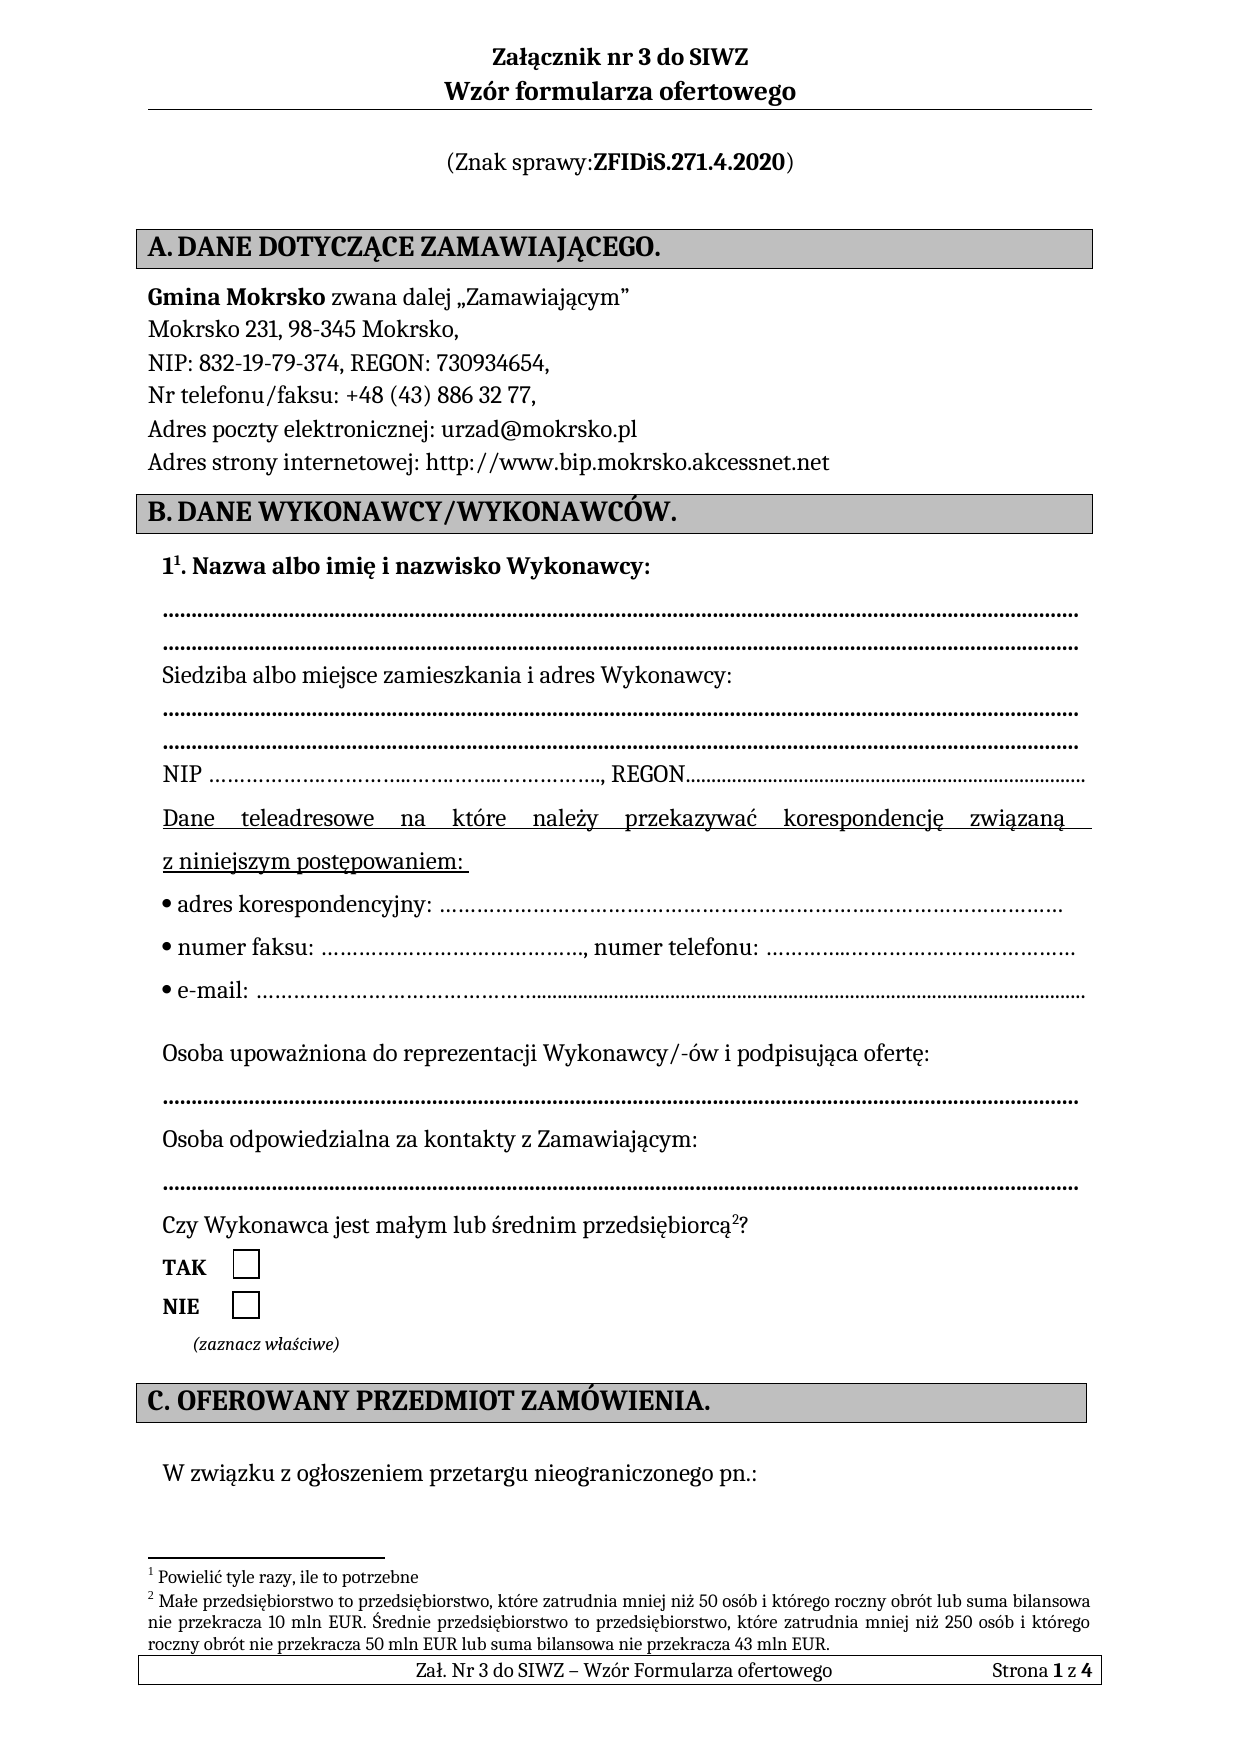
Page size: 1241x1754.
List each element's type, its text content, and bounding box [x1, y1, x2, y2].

text ................................................................................................................................................................ [162, 595, 1092, 624]
text ................................................................................................................................................................ [162, 1082, 1092, 1111]
text ................................................................................................................................................................ [162, 727, 1092, 756]
text Gmina Mokrsko zwana dalej „Zamawiającym” [148, 282, 1092, 311]
list adres korespondencyjny: …………………………………………………………….………………………… [162, 890, 1092, 918]
text Adres strony internetowej: http://www.bip.mokrsko.akcessnet.net [148, 447, 1092, 476]
text 1. Nazwa albo imię i nazwisko Wykonawcy: [162, 552, 1092, 581]
table_header DANE DOTYCZĄCE ZAMAWIAJĄCEGO. [137, 230, 1092, 268]
text Wzór formularza ofertowego [148, 76, 1092, 109]
list numer faksu: ……………………………………, numer telefonu: …………..……………………………… [162, 933, 1092, 962]
list (zaznacz właściwe) [177, 1333, 1092, 1355]
text ................................................................................................................................................................ [162, 628, 1092, 657]
text Czy Wykonawca jest małym lub średnim przedsiębiorcą? [162, 1211, 1092, 1240]
text W związku z ogłoszeniem przetargu nieograniczonego pn.: [148, 1459, 1092, 1487]
table_header DANE WYKONAWCY/WYKONAWCÓW. [137, 495, 1092, 533]
text TAK [148, 1254, 1092, 1281]
text NIP ……………….…………..…….……..……………., REGON.............................................................................. [162, 760, 1092, 789]
text Dane teleadresowe na które należy przekazywać korespondencję związaną z niniejszym postępowaniem: [162, 803, 1092, 828]
text Mokrsko 231, 98-345 Mokrsko, [148, 315, 1092, 344]
text Załącznik nr 3 do SIWZ [148, 43, 1092, 72]
text Dane teleadresowe na które należy przekazywać korespondencję związaną z niniejszym postępowaniem: [162, 829, 1092, 875]
text NIE [148, 1294, 1092, 1320]
text Nr telefonu/faksu: +48 (43) 886 32 77, [148, 381, 1092, 410]
table_header OFEROWANY PRZEDMIOT ZAMÓWIENIA. [137, 1384, 1086, 1422]
text ................................................................................................................................................................ [162, 694, 1092, 723]
text (Znak sprawy:ZFIDiS.271.4.2020) [148, 148, 1092, 177]
text Adres poczty elektronicznej: urzad@mokrsko.pl [148, 414, 1092, 443]
text NIP: 832-19-79-374, REGON: 730934654, [148, 348, 1092, 377]
text Osoba odpowiedzialna za kontakty z Zamawiającym: [162, 1125, 1092, 1154]
text Osoba upoważniona do reprezentacji Wykonawcy/-ów i podpisująca ofertę: [162, 1039, 1092, 1068]
list e-mail: ………………………………………........................................................................................................... [162, 976, 1092, 1005]
text Siedziba albo miejsce zamieszkania i adres Wykonawcy: [162, 661, 1092, 690]
text ................................................................................................................................................................ [162, 1168, 1092, 1197]
